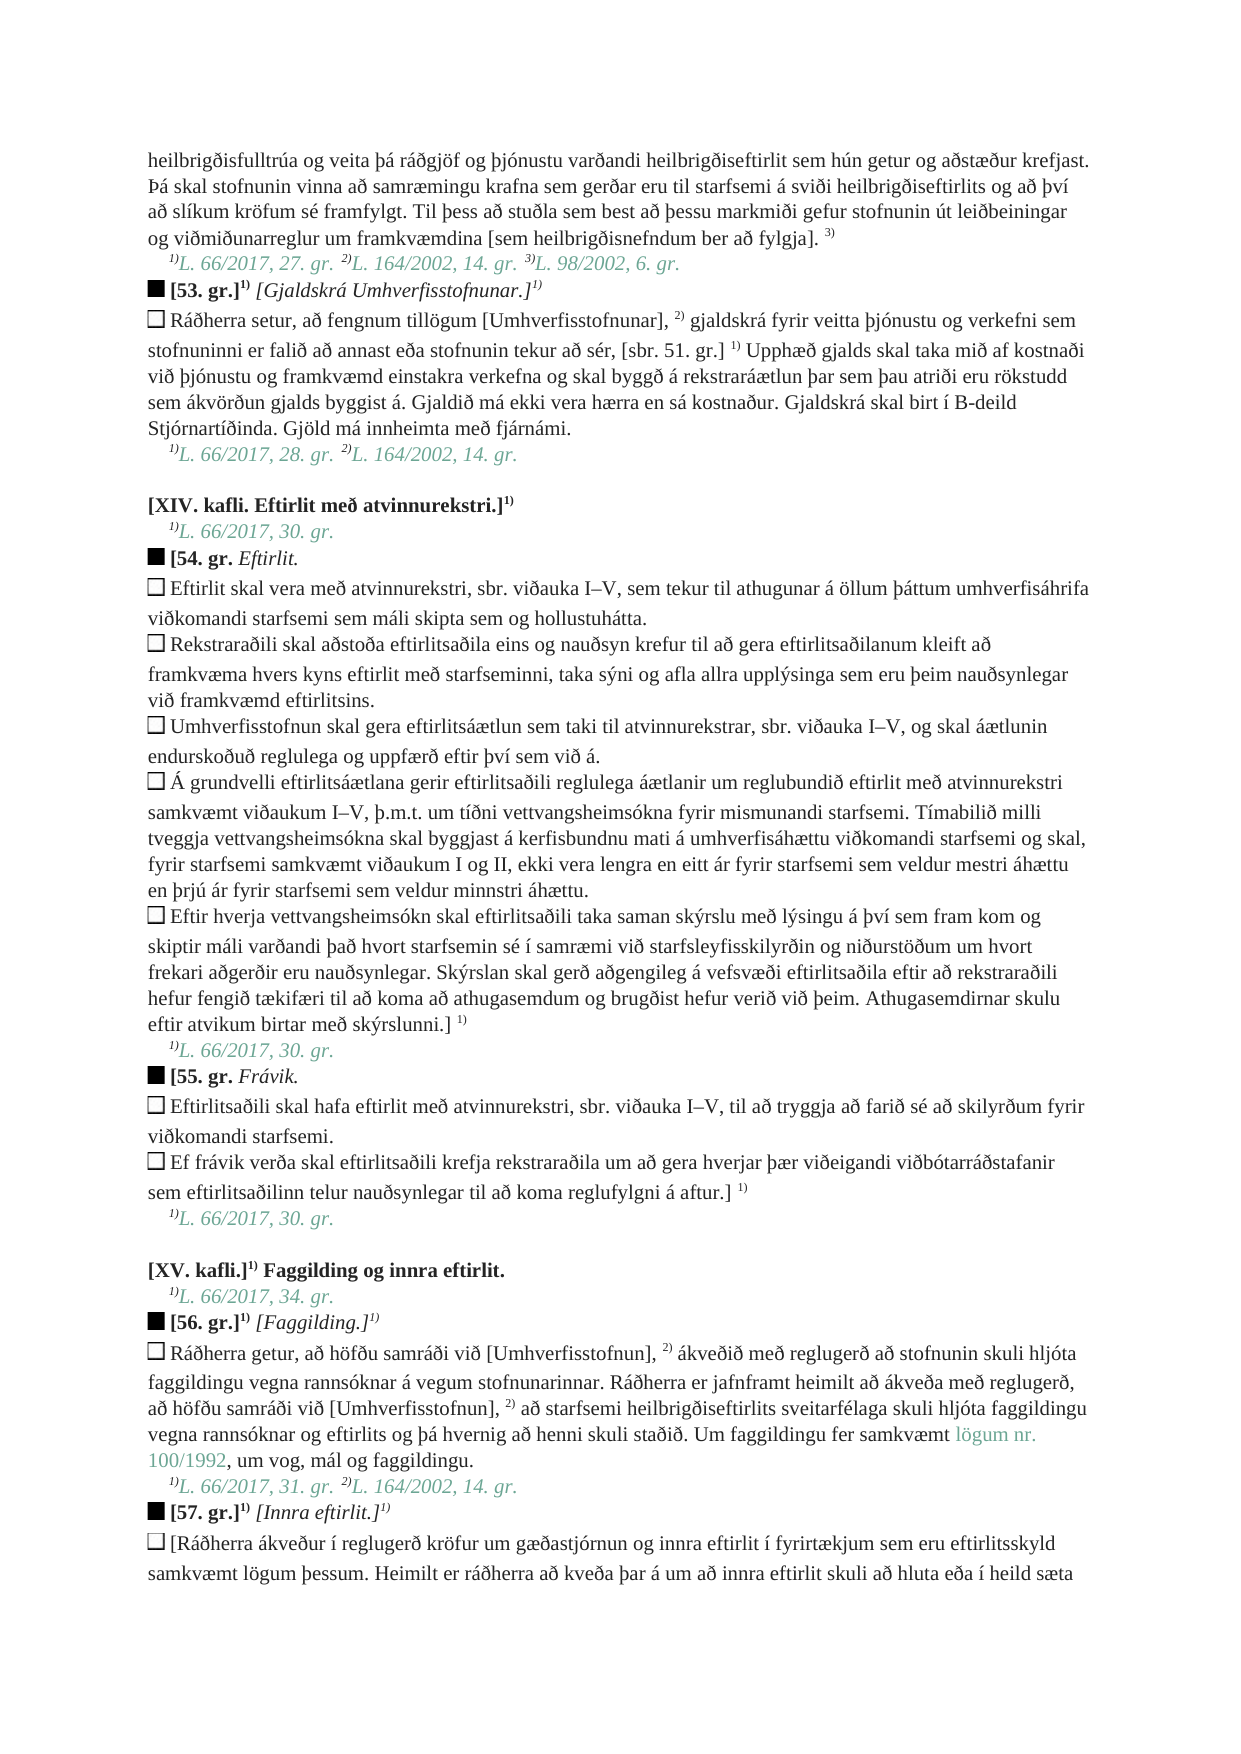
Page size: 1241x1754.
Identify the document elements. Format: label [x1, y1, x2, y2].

picture [147, 634, 165, 652]
picture [147, 1342, 165, 1360]
picture [147, 1502, 165, 1520]
picture [147, 1096, 165, 1114]
picture [147, 1312, 165, 1330]
picture [147, 1533, 165, 1550]
picture [147, 906, 165, 924]
picture [147, 1066, 165, 1084]
picture [147, 772, 165, 790]
picture [147, 1152, 165, 1170]
picture [147, 548, 165, 565]
picture [147, 280, 165, 297]
picture [147, 578, 165, 596]
picture [147, 716, 165, 734]
picture [147, 310, 165, 328]
text [148, 148, 1093, 1584]
